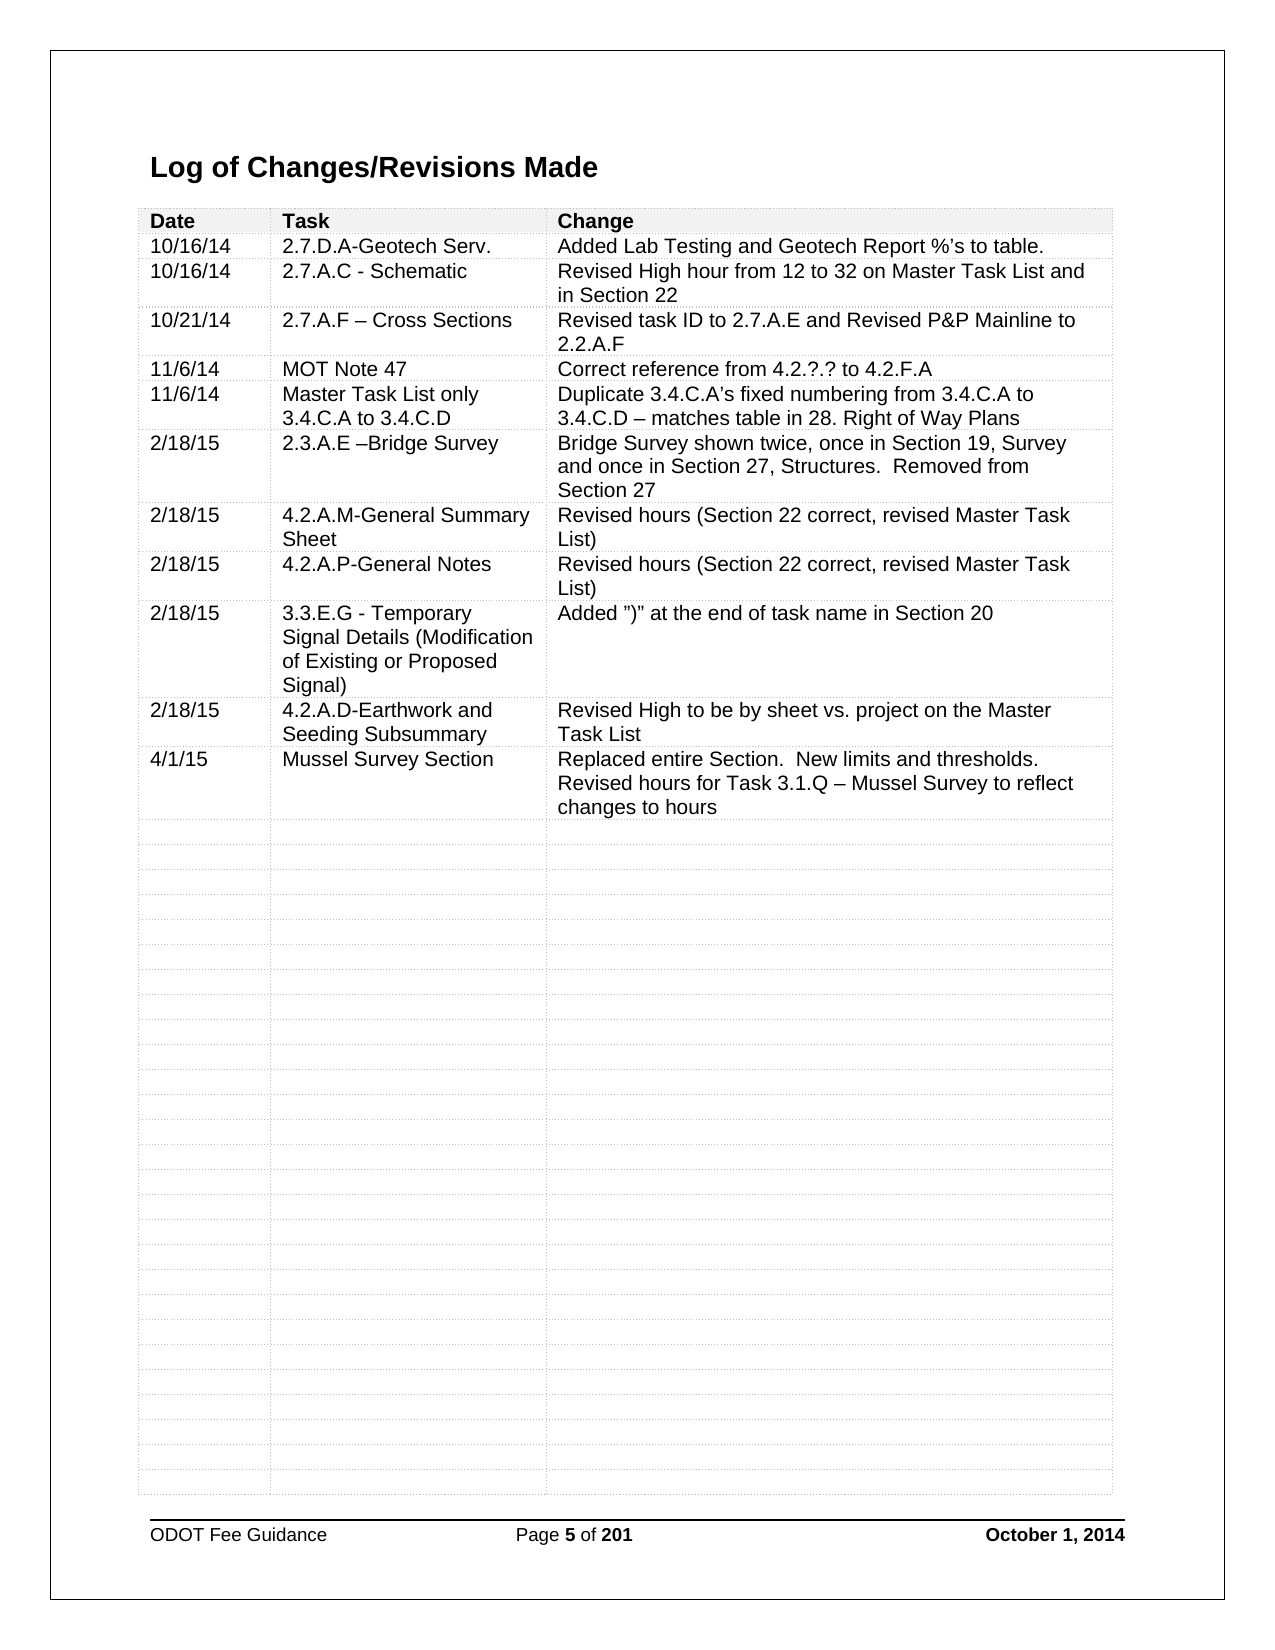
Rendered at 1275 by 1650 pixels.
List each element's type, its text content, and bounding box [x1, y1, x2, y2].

table_cell [546, 1169, 1113, 1194]
text Log of Changes/Revisions Made [150, 150, 1125, 183]
table_cell [546, 1119, 1113, 1144]
table_cell [139, 1219, 271, 1244]
table_cell [271, 969, 546, 994]
table_cell [271, 1194, 546, 1219]
table_cell [271, 1269, 546, 1294]
table_cell [139, 844, 271, 869]
table_cell MOT Note 47 [271, 355, 546, 380]
table_cell [139, 1394, 271, 1419]
table_cell Revised High to be by sheet vs. project on the Master Task List [546, 697, 1113, 746]
table_cell 2.7.A.F – Cross Sections [271, 306, 546, 355]
table_cell [271, 894, 546, 919]
table_cell Revised High hour from 12 to 32 on Master Task List and in Section 22 [546, 258, 1113, 306]
table_cell [271, 1169, 546, 1194]
table_cell [271, 1019, 546, 1044]
table_cell [271, 919, 546, 944]
table_cell [546, 1244, 1113, 1269]
table_cell [271, 1394, 546, 1419]
table_cell [546, 1219, 1113, 1244]
table_cell Revised hours (Section 22 correct, revised Master Task List) [546, 502, 1113, 551]
table_cell 3.3.E.G - Temporary Signal Details (Modification of Existing or Proposed Signal) [271, 600, 546, 697]
table_cell 2.3.A.E –Bridge Survey [271, 429, 546, 502]
table_cell [271, 1319, 546, 1344]
table_cell [139, 819, 271, 844]
table_cell [139, 1444, 271, 1469]
table_cell 4/1/15 [139, 746, 271, 819]
table_cell 10/16/14 [139, 233, 271, 257]
table_cell [271, 1444, 546, 1469]
table_cell [139, 1469, 271, 1494]
table_cell [271, 869, 546, 894]
table_cell [546, 969, 1113, 994]
table_cell 2/18/15 [139, 429, 271, 502]
table_cell [546, 1444, 1113, 1469]
table_cell [546, 1094, 1113, 1119]
table_cell Revised hours (Section 22 correct, revised Master Task List) [546, 551, 1113, 600]
table_cell [546, 1369, 1113, 1394]
table_cell [139, 1244, 271, 1269]
table_cell Added ”)” at the end of task name in Section 20 [546, 600, 1113, 697]
table_cell 10/16/14 [139, 258, 271, 306]
table_cell [546, 1044, 1113, 1069]
table_cell 4.2.A.M-General Summary Sheet [271, 502, 546, 551]
table_cell [139, 919, 271, 944]
table_cell [139, 944, 271, 969]
table_cell [546, 1269, 1113, 1294]
table_cell [271, 1144, 546, 1169]
table_cell [546, 1069, 1113, 1094]
table_cell [271, 1219, 546, 1244]
table_cell [546, 919, 1113, 944]
table_cell [139, 1344, 271, 1369]
table_cell Added Lab Testing and Geotech Report %’s to table. [546, 233, 1113, 257]
table_cell [139, 1169, 271, 1194]
table_cell [139, 1419, 271, 1444]
table_cell [139, 1369, 271, 1394]
table_cell [139, 994, 271, 1019]
table_cell [139, 869, 271, 894]
table_cell [139, 1069, 271, 1094]
table_cell 11/6/14 [139, 380, 271, 429]
table_cell [271, 1244, 546, 1269]
table_cell [546, 894, 1113, 919]
table_cell [546, 944, 1113, 969]
table_cell 2/18/15 [139, 502, 271, 551]
table_cell [271, 1119, 546, 1144]
table_cell Mussel Survey Section [271, 746, 546, 819]
table_cell [139, 1019, 271, 1044]
table_cell [139, 1044, 271, 1069]
table_cell [271, 1069, 546, 1094]
table_cell [546, 1344, 1113, 1369]
table_cell [139, 1119, 271, 1144]
table_cell 10/21/14 [139, 306, 271, 355]
table_cell [271, 1294, 546, 1319]
table_cell [139, 969, 271, 994]
table_cell Bridge Survey shown twice, once in Section 19, Survey and once in Section 27, Structures. Removed from Section 27 [546, 429, 1113, 502]
table_cell [271, 1344, 546, 1369]
table_cell [271, 994, 546, 1019]
table_cell [546, 1319, 1113, 1344]
table_header Task [271, 208, 546, 232]
table_cell [546, 1144, 1113, 1169]
table_cell [271, 1094, 546, 1119]
table_cell [139, 1094, 271, 1119]
table_cell [271, 819, 546, 844]
table_cell [546, 819, 1113, 844]
table_cell [546, 1394, 1113, 1419]
table_cell [546, 1194, 1113, 1219]
table_cell Correct reference from 4.2.?.? to 4.2.F.A [546, 355, 1113, 380]
table_cell [139, 1294, 271, 1319]
table_cell [546, 994, 1113, 1019]
table_cell [271, 1369, 546, 1394]
table_cell [139, 1144, 271, 1169]
table_cell 11/6/14 [139, 355, 271, 380]
table_cell [546, 869, 1113, 894]
table_cell 2.7.A.C - Schematic [271, 258, 546, 306]
table_cell Duplicate 3.4.C.A’s fixed numbering from 3.4.C.A to 3.4.C.D – matches table in 28. Right of Way Plans [546, 380, 1113, 429]
table_cell [271, 1419, 546, 1444]
table_cell Master Task List only 3.4.C.A to 3.4.C.D [271, 380, 546, 429]
table_cell 2/18/15 [139, 600, 271, 697]
table_cell 4.2.A.D-Earthwork and Seeding Subsummary [271, 697, 546, 746]
table_header Change [546, 208, 1113, 232]
table_cell [139, 1319, 271, 1344]
table_cell [271, 944, 546, 969]
table_cell [546, 1294, 1113, 1319]
table_cell 2/18/15 [139, 551, 271, 600]
table_cell [546, 1419, 1113, 1444]
table_cell 2/18/15 [139, 697, 271, 746]
table_cell [271, 844, 546, 869]
table_cell [546, 844, 1113, 869]
table_cell [271, 1044, 546, 1069]
table_cell [271, 1469, 546, 1494]
table_cell [139, 1194, 271, 1219]
table_cell [546, 1469, 1113, 1494]
table_header Date [139, 208, 271, 232]
table_cell [139, 1269, 271, 1294]
table_cell 2.7.D.A-Geotech Serv. [271, 233, 546, 257]
table_cell [546, 1019, 1113, 1044]
table_cell Replaced entire Section. New limits and thresholds. Revised hours for Task 3.1.Q – Mussel Survey to reflect changes to hours [546, 746, 1113, 819]
table_cell [139, 894, 271, 919]
table_cell Revised task ID to 2.7.A.E and Revised P&P Mainline to 2.2.A.F [546, 306, 1113, 355]
table_cell 4.2.A.P-General Notes [271, 551, 546, 600]
